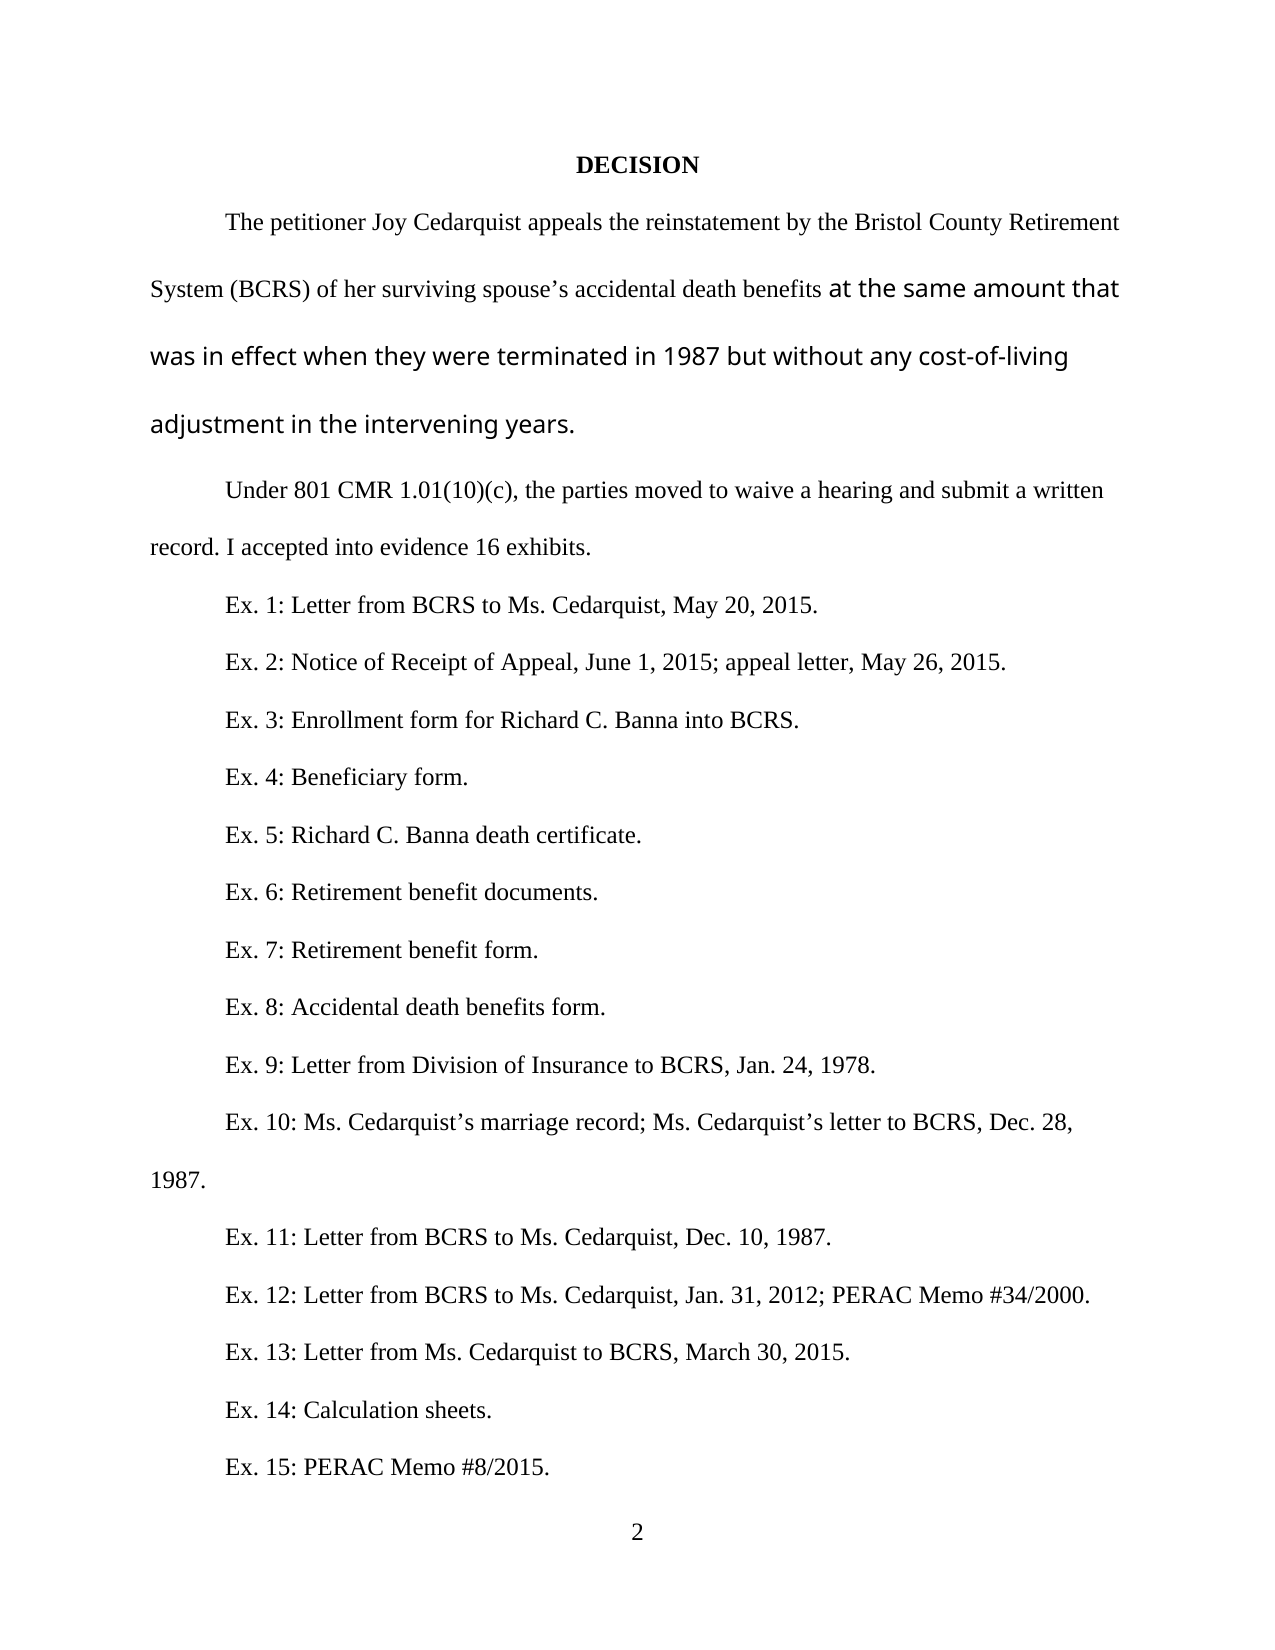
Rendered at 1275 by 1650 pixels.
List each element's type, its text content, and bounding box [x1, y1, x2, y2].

text Ex. 3: Enrollment form for Richard C. Banna into BCRS. [150, 705, 1125, 733]
text Ex. 1: Letter from BCRS to Ms. Cedarquist, May 20, 2015. [150, 590, 1125, 618]
text Ex. 7: Retirement benefit form. [150, 935, 1125, 963]
text Under 801 CMR 1.01(10)(c), the parties moved to waive a hearing and submit a written record. I accepted into evidence 16 exhibits. [150, 475, 1125, 561]
text Ex. 13: Letter from Ms. Cedarquist to BCRS, March 30, 2015. [150, 1337, 1125, 1366]
text Ex. 10: Ms. Cedarquist’s marriage record; Ms. Cedarquist’s letter to BCRS, Dec. 28, 1987. [150, 1107, 1125, 1193]
text Ex. 6: Retirement benefit documents. [150, 877, 1125, 906]
text DECISION [150, 150, 1125, 179]
text Ex. 14: Calculation sheets. [150, 1395, 1125, 1423]
text Ex. 2: Notice of Receipt of Appeal, June 1, 2015; appeal letter, May 26, 2015. [150, 647, 1125, 676]
text Ex. 4: Beneficiary form. [150, 762, 1125, 791]
text Ex. 11: Letter from BCRS to Ms. Cedarquist, Dec. 10, 1987. [150, 1222, 1125, 1251]
text Ex. 15: PERAC Memo #8/2015. [150, 1452, 1125, 1481]
text The petitioner Joy Cedarquist appeals the reinstatement by the Bristol County Retirement System (BCRS) of her surviving spouse’s accidental death benefits at the same amount that was in effect when they were terminated in 1987 but without any cost-of-living adjustment in the intervening years. [150, 207, 1125, 441]
text Ex. 8: Accidental death benefits form. [150, 992, 1125, 1021]
text Ex. 5: Richard C. Banna death certificate. [150, 820, 1125, 848]
text Ex. 9: Letter from Division of Insurance to BCRS, Jan. 24, 1978. [150, 1050, 1125, 1078]
text Ex. 12: Letter from BCRS to Ms. Cedarquist, Jan. 31, 2012; PERAC Memo #34/2000. [150, 1280, 1125, 1308]
